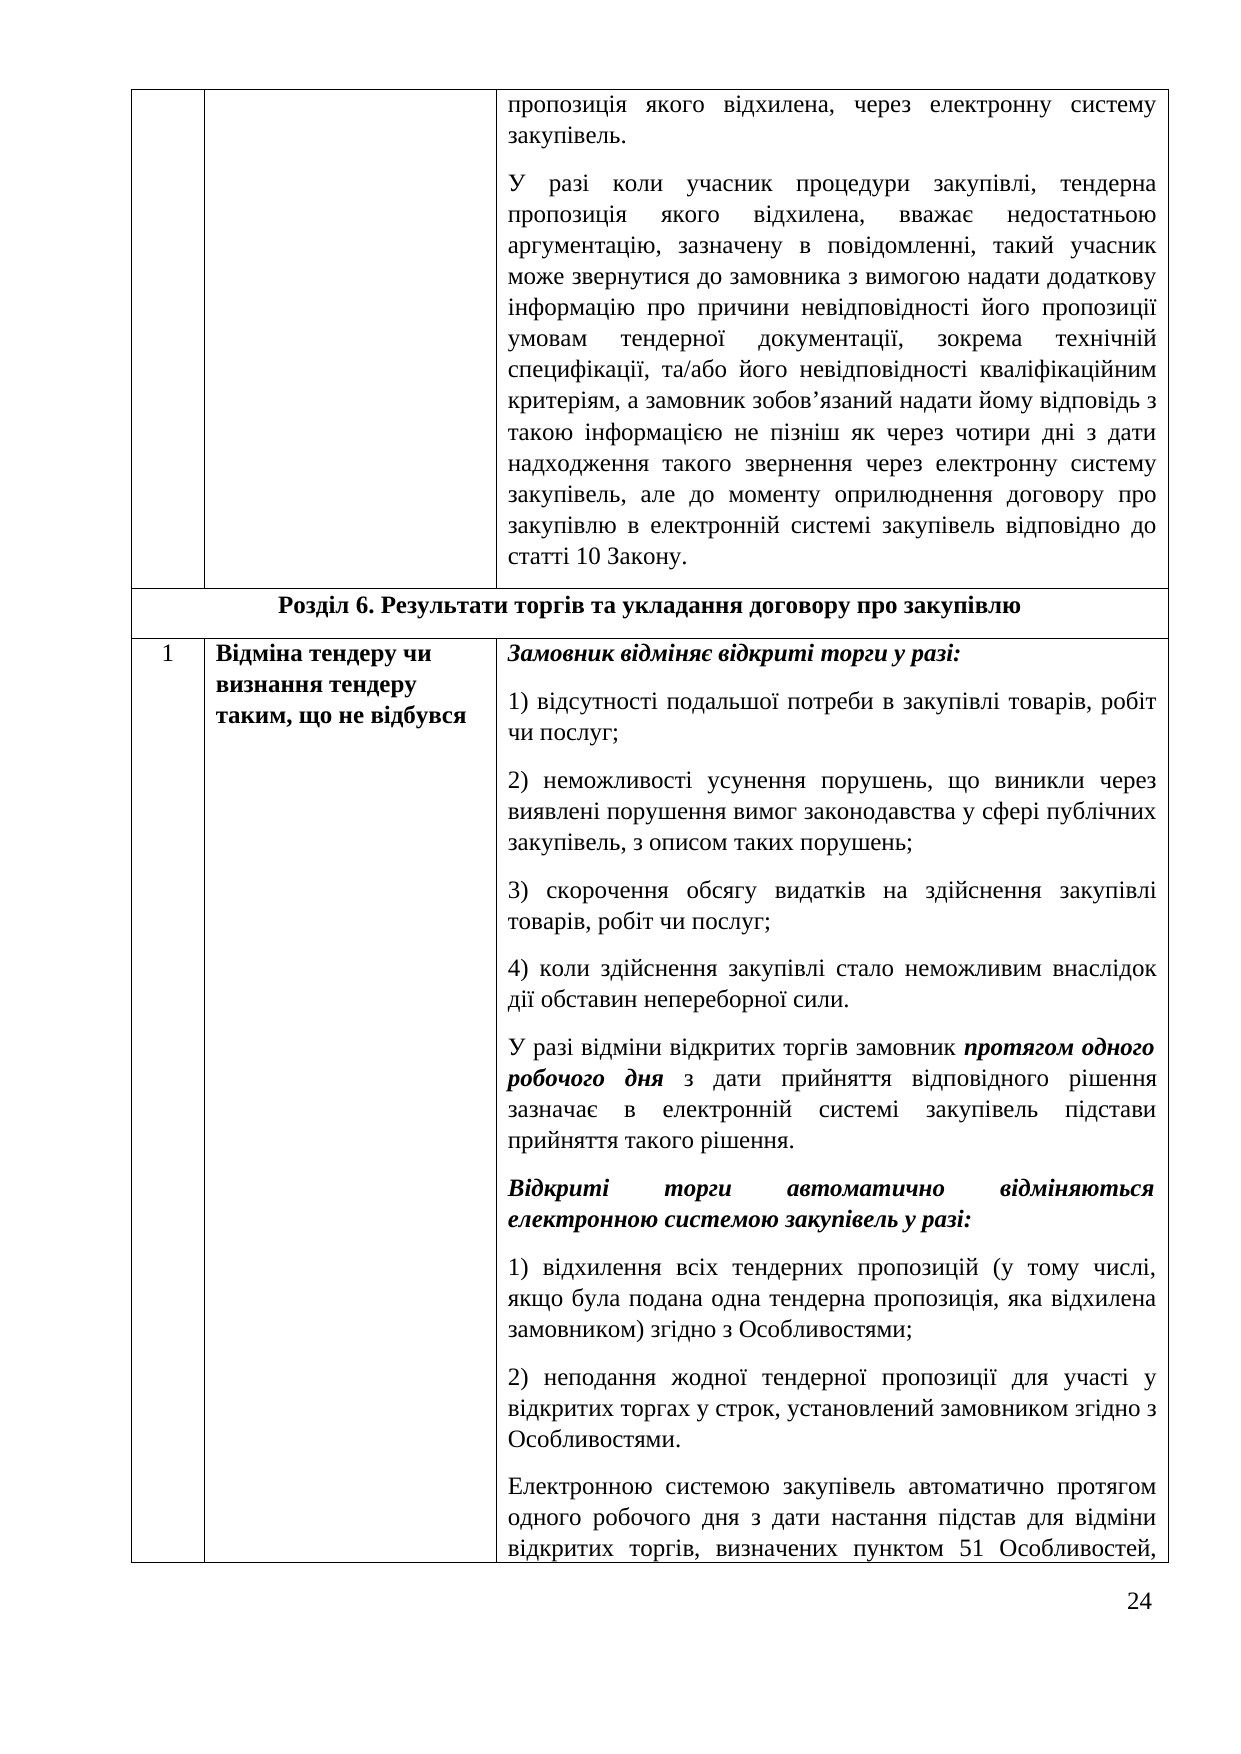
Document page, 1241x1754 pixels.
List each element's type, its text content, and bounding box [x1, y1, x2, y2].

table_cell 1 [132, 639, 204, 1562]
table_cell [205, 639, 496, 1562]
table_cell Розділ 6. Результати торгів та укладання договору про закупівлю [132, 589, 1168, 637]
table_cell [497, 90, 1168, 588]
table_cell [205, 90, 496, 588]
table_cell 3 [132, 90, 204, 588]
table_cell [497, 639, 1168, 1562]
